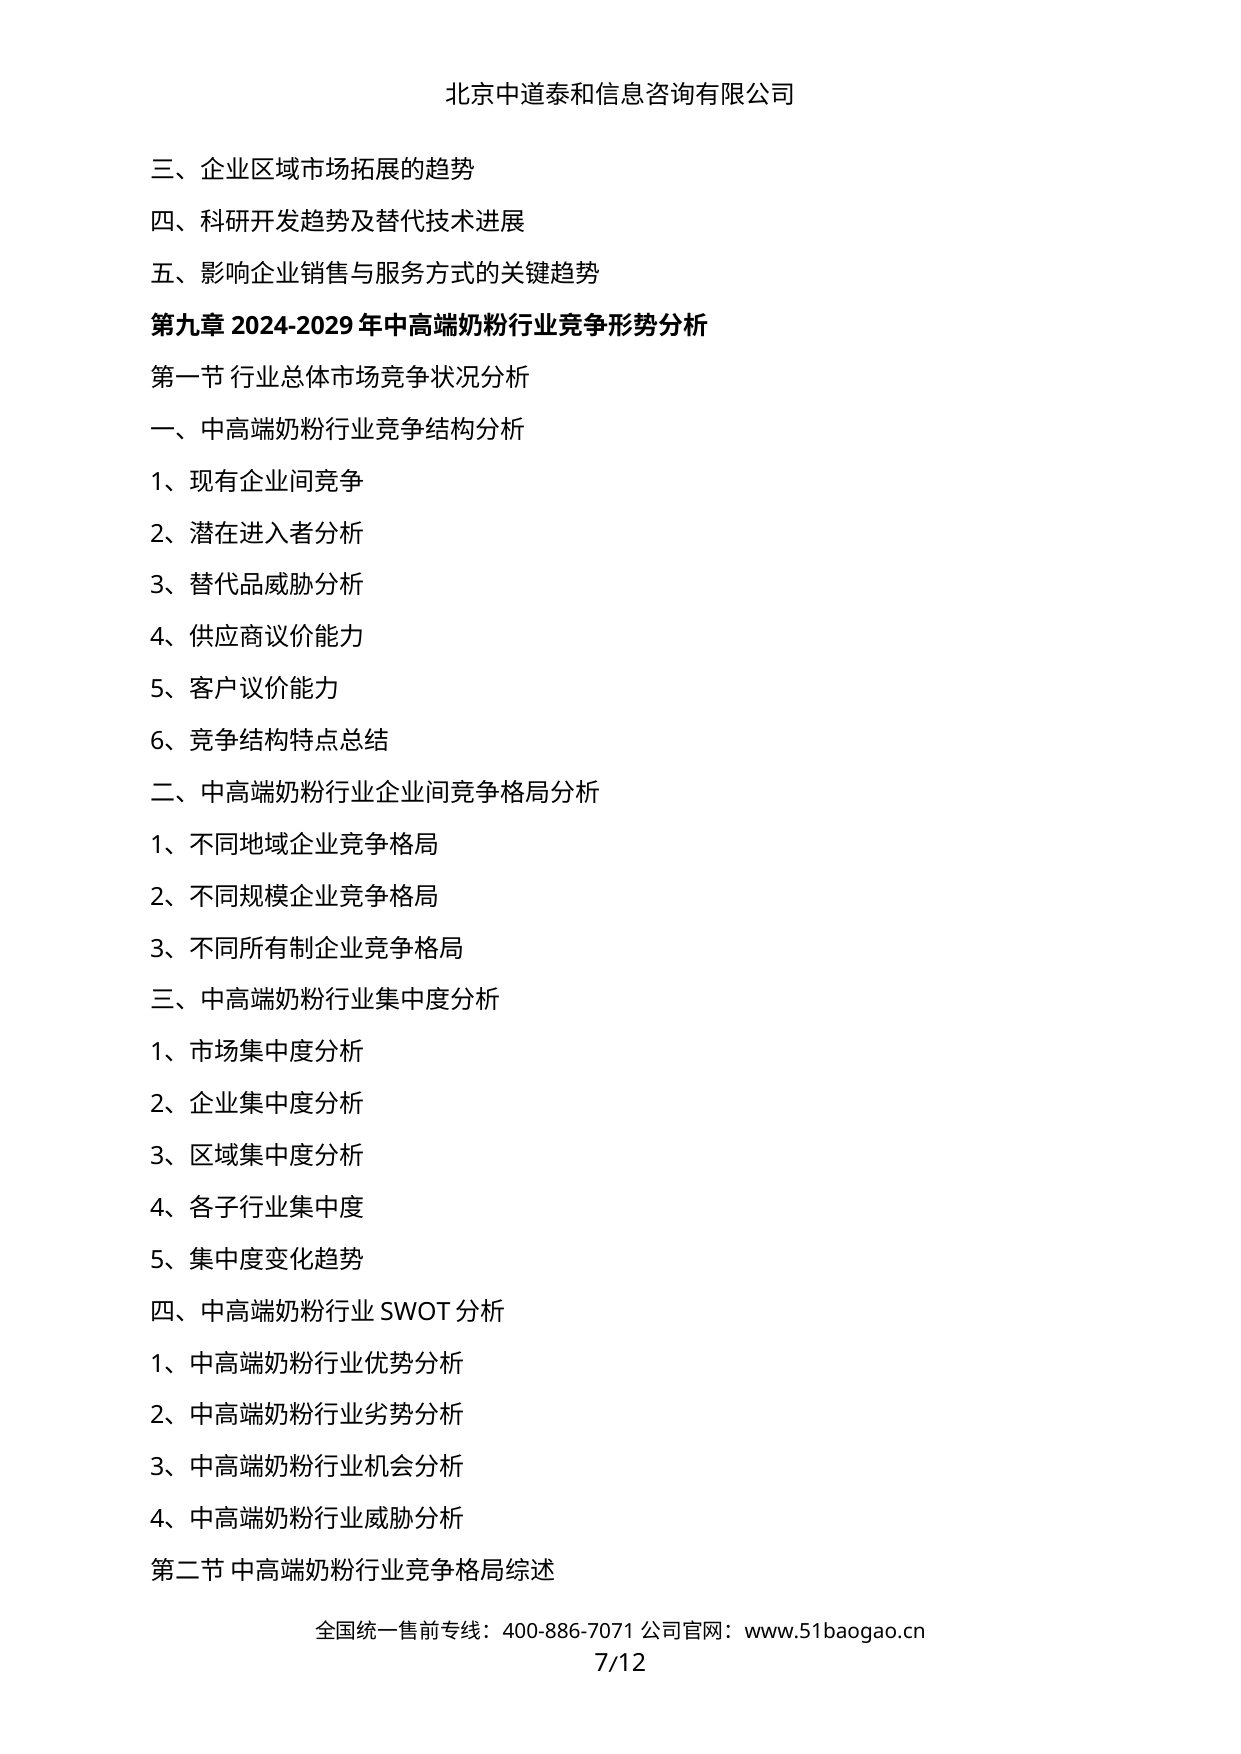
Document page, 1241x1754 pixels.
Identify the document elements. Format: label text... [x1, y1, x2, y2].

text 3、中高端奶粉行业机会分析 [150, 1447, 1090, 1483]
text 第九章 2024-2029年中高端奶粉行业竞争形势分析 [150, 306, 1090, 342]
text 6、竞争结构特点总结 [150, 721, 1090, 757]
text 四、中高端奶粉行业SWOT分析 [150, 1291, 1090, 1327]
text 三、中高端奶粉行业集中度分析 [150, 980, 1090, 1016]
text 二、中高端奶粉行业企业间竞争格局分析 [150, 772, 1090, 809]
text 3、不同所有制企业竞争格局 [150, 928, 1090, 964]
text 5、客户议价能力 [150, 669, 1090, 705]
text 2、不同规模企业竞争格局 [150, 876, 1090, 912]
text 3、替代品威胁分析 [150, 565, 1090, 601]
text 5、集中度变化趋势 [150, 1239, 1090, 1276]
text 4、供应商议价能力 [150, 617, 1090, 653]
text 1、现有企业间竞争 [150, 461, 1090, 497]
text 一、中高端奶粉行业竞争结构分析 [150, 409, 1090, 446]
text 2、潜在进入者分析 [150, 513, 1090, 549]
text 1、不同地域企业竞争格局 [150, 824, 1090, 861]
text 第二节 中高端奶粉行业竞争格局综述 [150, 1551, 1090, 1587]
text 1、中高端奶粉行业优势分析 [150, 1343, 1090, 1379]
text 五、影响企业销售与服务方式的关键趋势 [150, 254, 1090, 290]
text 2、中高端奶粉行业劣势分析 [150, 1395, 1090, 1431]
text 1、市场集中度分析 [150, 1032, 1090, 1068]
text 第一节 行业总体市场竞争状况分析 [150, 357, 1090, 394]
text 4、中高端奶粉行业威胁分析 [150, 1499, 1090, 1535]
text 4、各子行业集中度 [150, 1187, 1090, 1224]
text 四、科研开发趋势及替代技术进展 [150, 202, 1090, 238]
text 2、企业集中度分析 [150, 1084, 1090, 1120]
text 三、企业区域市场拓展的趋势 [150, 150, 1090, 186]
text 3、区域集中度分析 [150, 1136, 1090, 1172]
